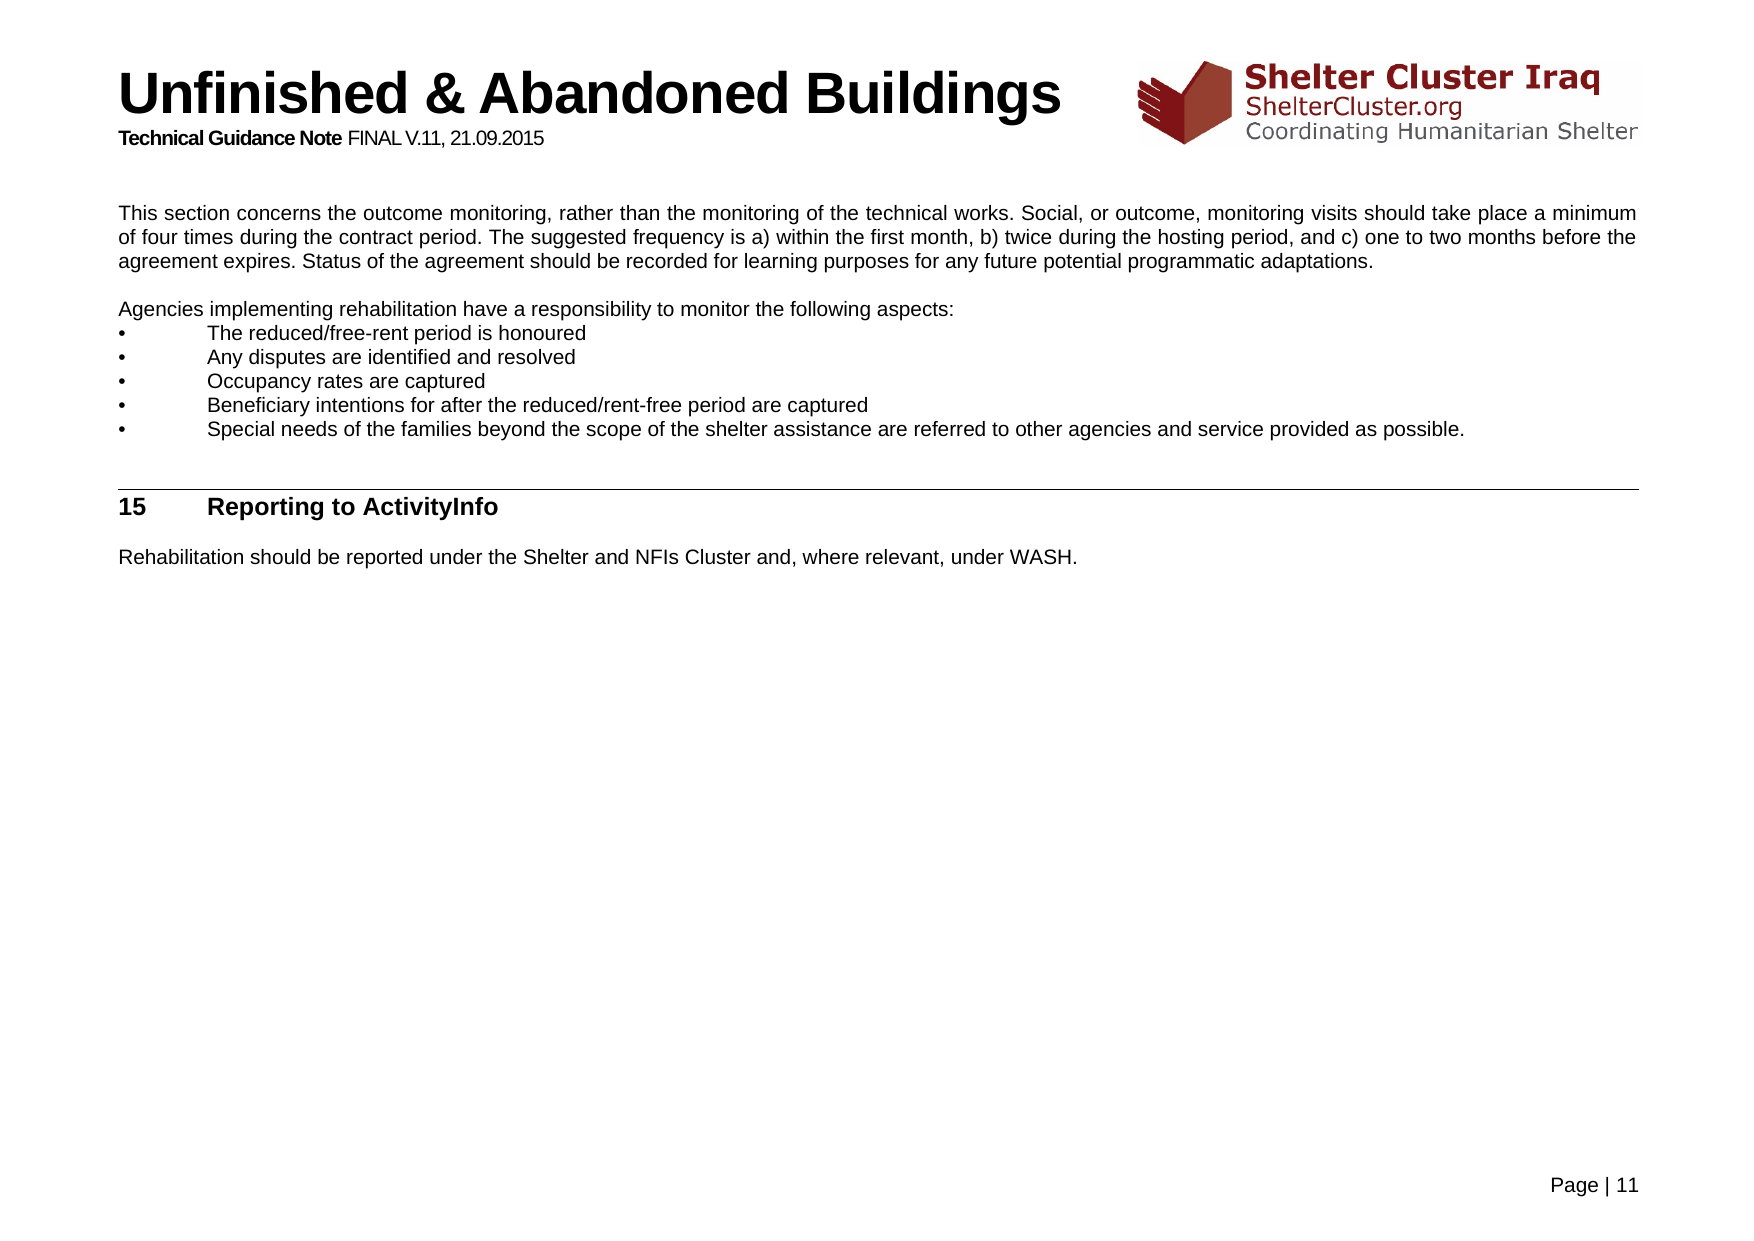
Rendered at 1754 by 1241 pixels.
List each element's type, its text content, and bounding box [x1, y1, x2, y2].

text Agencies implementing rehabilitation have a responsibility to monitor the following aspects: [118, 297, 1639, 321]
text This section concerns the outcome monitoring, rather than the monitoring of the technical works. Social, or outcome, monitoring visits should take place a minimum of four times during the contract period. The suggested frequency is a) within the first month, b) twice during the hosting period, and c) one to two months before the agreement expires. Status of the agreement should be recorded for learning purposes for any future potential programmatic adaptations. [118, 201, 1639, 273]
text • Occupancy rates are captured [118, 369, 1639, 393]
text • Special needs of the families beyond the scope of the shelter assistance are referred to other agencies and service provided as possible. [118, 417, 1639, 441]
text • The reduced/free-rent period is honoured [118, 321, 1639, 345]
text • Beneficiary intentions for after the reduced/rent-free period are captured [118, 393, 1639, 417]
picture [1137, 61, 1643, 146]
text • Any disputes are identified and resolved [118, 345, 1639, 369]
text 15 Reporting to ActivityInfo [118, 490, 1639, 521]
text Rehabilitation should be reported under the Shelter and NFIs Cluster and, where relevant, under WASH. [118, 544, 1639, 568]
